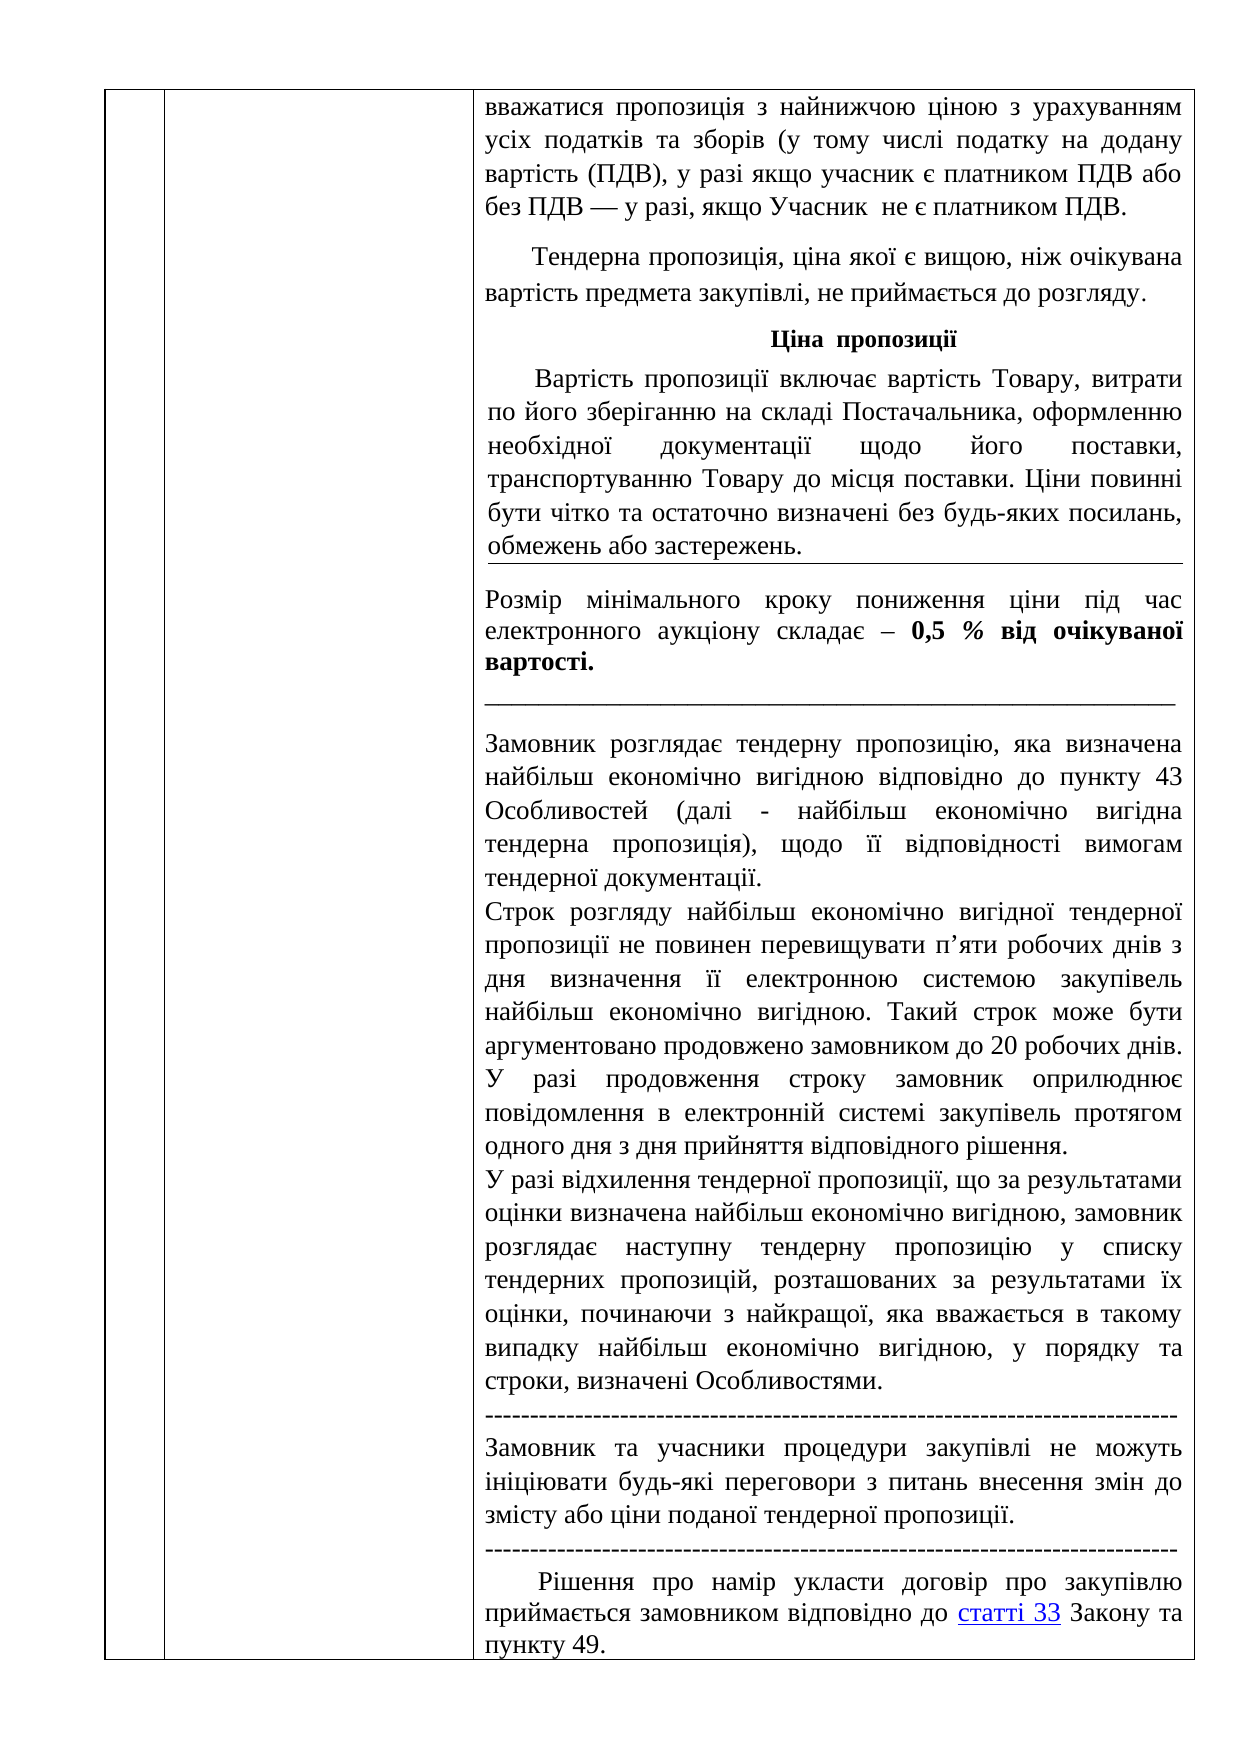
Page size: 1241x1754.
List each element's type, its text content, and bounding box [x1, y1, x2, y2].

table_cell 1 [106, 90, 164, 1659]
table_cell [474, 90, 1194, 1659]
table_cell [165, 90, 473, 1659]
